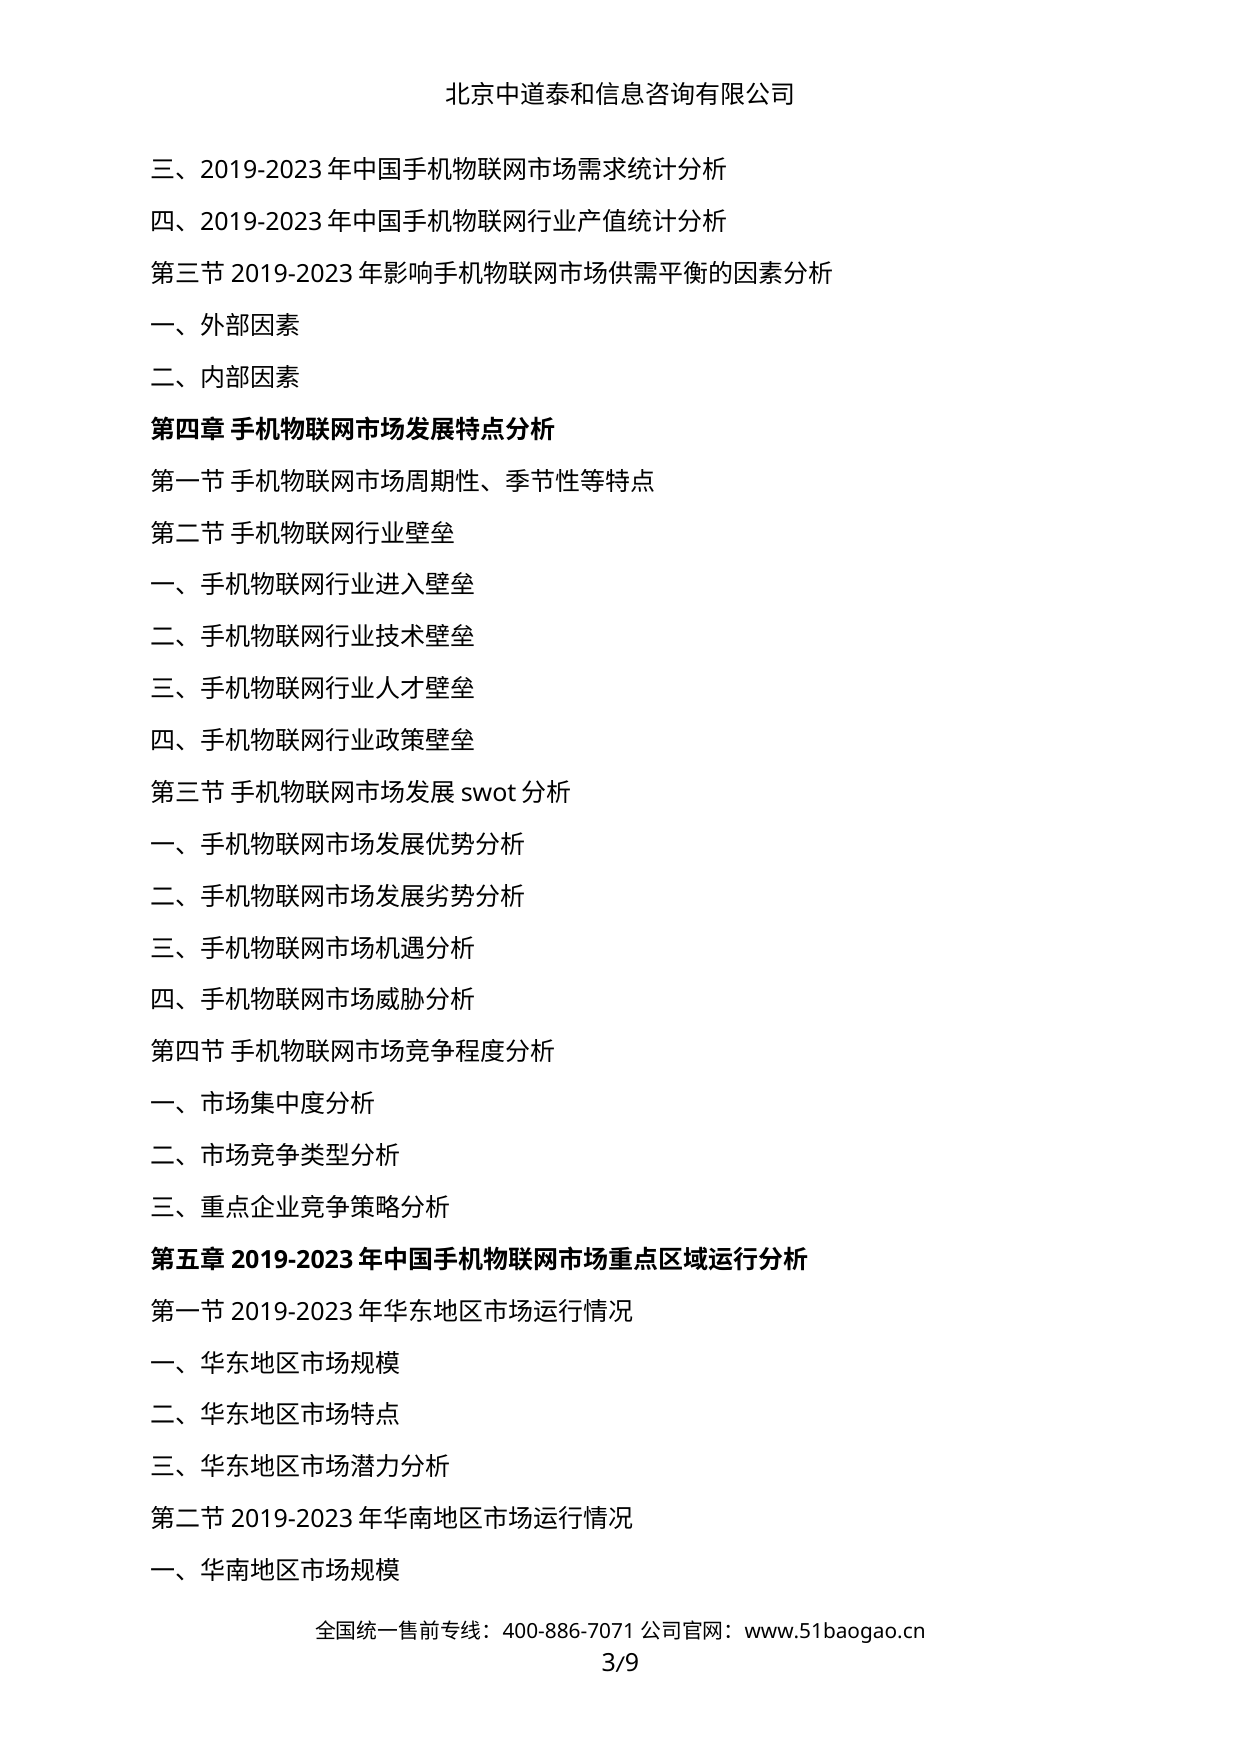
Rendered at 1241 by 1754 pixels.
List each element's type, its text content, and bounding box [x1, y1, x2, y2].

text 第四章 手机物联网市场发展特点分析 [150, 409, 1090, 446]
text 二、手机物联网市场发展劣势分析 [150, 876, 1090, 912]
text 三、手机物联网市场机遇分析 [150, 928, 1090, 964]
text 一、手机物联网市场发展优势分析 [150, 824, 1090, 861]
text 第二节 手机物联网行业壁垒 [150, 513, 1090, 549]
text 第四节 手机物联网市场竞争程度分析 [150, 1032, 1090, 1068]
text 第一节 2019-2023年华东地区市场运行情况 [150, 1291, 1090, 1327]
text 二、内部因素 [150, 357, 1090, 394]
text 三、重点企业竞争策略分析 [150, 1187, 1090, 1224]
text 四、手机物联网市场威胁分析 [150, 980, 1090, 1016]
text 二、手机物联网行业技术壁垒 [150, 617, 1090, 653]
text 一、华东地区市场规模 [150, 1343, 1090, 1379]
text 第三节 2019-2023年影响手机物联网市场供需平衡的因素分析 [150, 254, 1090, 290]
text 第五章 2019-2023年中国手机物联网市场重点区域运行分析 [150, 1239, 1090, 1276]
text 第三节 手机物联网市场发展swot分析 [150, 772, 1090, 809]
text 三、手机物联网行业人才壁垒 [150, 669, 1090, 705]
text 三、华东地区市场潜力分析 [150, 1447, 1090, 1483]
text 第二节 2019-2023年华南地区市场运行情况 [150, 1499, 1090, 1535]
text 一、外部因素 [150, 306, 1090, 342]
text 一、市场集中度分析 [150, 1084, 1090, 1120]
text 一、华南地区市场规模 [150, 1551, 1090, 1587]
text 第一节 手机物联网市场周期性、季节性等特点 [150, 461, 1090, 497]
text 三、2019-2023年中国手机物联网市场需求统计分析 [150, 150, 1090, 186]
text 二、市场竞争类型分析 [150, 1136, 1090, 1172]
text 一、手机物联网行业进入壁垒 [150, 565, 1090, 601]
text 四、2019-2023年中国手机物联网行业产值统计分析 [150, 202, 1090, 238]
text 四、手机物联网行业政策壁垒 [150, 721, 1090, 757]
text 二、华东地区市场特点 [150, 1395, 1090, 1431]
